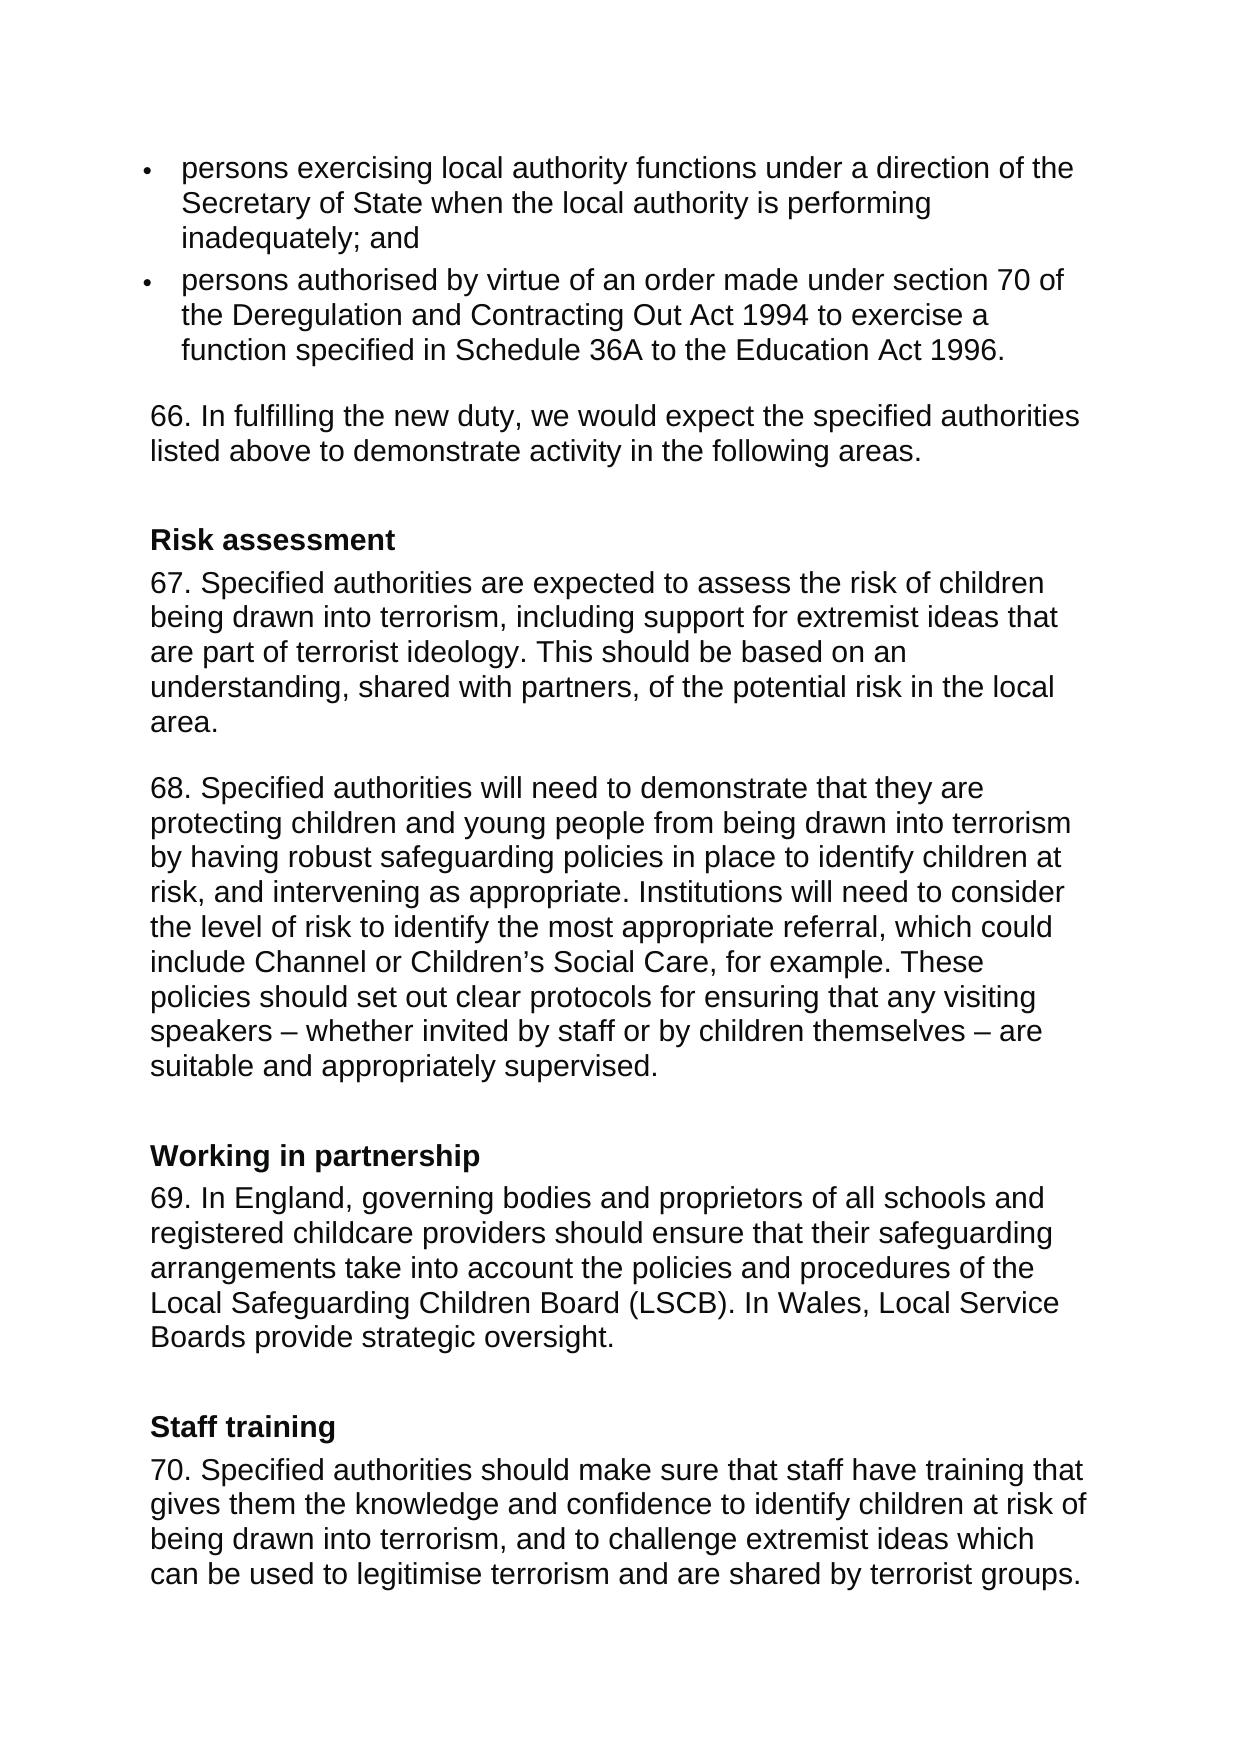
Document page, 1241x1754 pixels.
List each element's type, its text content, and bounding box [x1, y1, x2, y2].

list persons exercising local authority functions under a direction of the Secretary of State when the local authority is performing inadequately; and [144, 150, 1090, 254]
text Working in partnership [150, 1138, 1090, 1172]
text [150, 1452, 1090, 1591]
text Staff training [150, 1409, 1090, 1444]
text 69. In England, governing bodies and proprietors of all schools and registered childcare providers should ensure that their safeguarding arrangements take into account the policies and procedures of the Local Safeguarding Children Board (LSCB). In Wales, Local Service Boards provide strategic oversight. [150, 1180, 1090, 1354]
text Risk assessment [150, 522, 1090, 557]
list persons authorised by virtue of an order made under section 70 of the Deregulation and Contracting Out Act 1994 to exercise a function specified in Schedule 36A to the Education Act 1996. [144, 262, 1090, 367]
text 67. Specified authorities are expected to assess the risk of children being drawn into terrorism, including support for extremist ideas that are part of terrorist ideology. This should be based on an understanding, shared with partners, of the potential risk in the local area. [150, 565, 1090, 739]
text 68. Specified authorities will need to demonstrate that they are protecting children and young people from being drawn into terrorism by having robust safeguarding policies in place to identify children at risk, and intervening as appropriate. Institutions will need to consider the level of risk to identify the most appropriate referral, which could include Channel or Children’s Social Care, for example. These policies should set out clear protocols for ensuring that any visiting speakers – whether invited by staff or by children themselves – are suitable and appropriately supervised. [150, 770, 1090, 1083]
text 66. In fulfilling the new duty, we would expect the specified authorities listed above to demonstrate activity in the following areas. [150, 398, 1090, 467]
